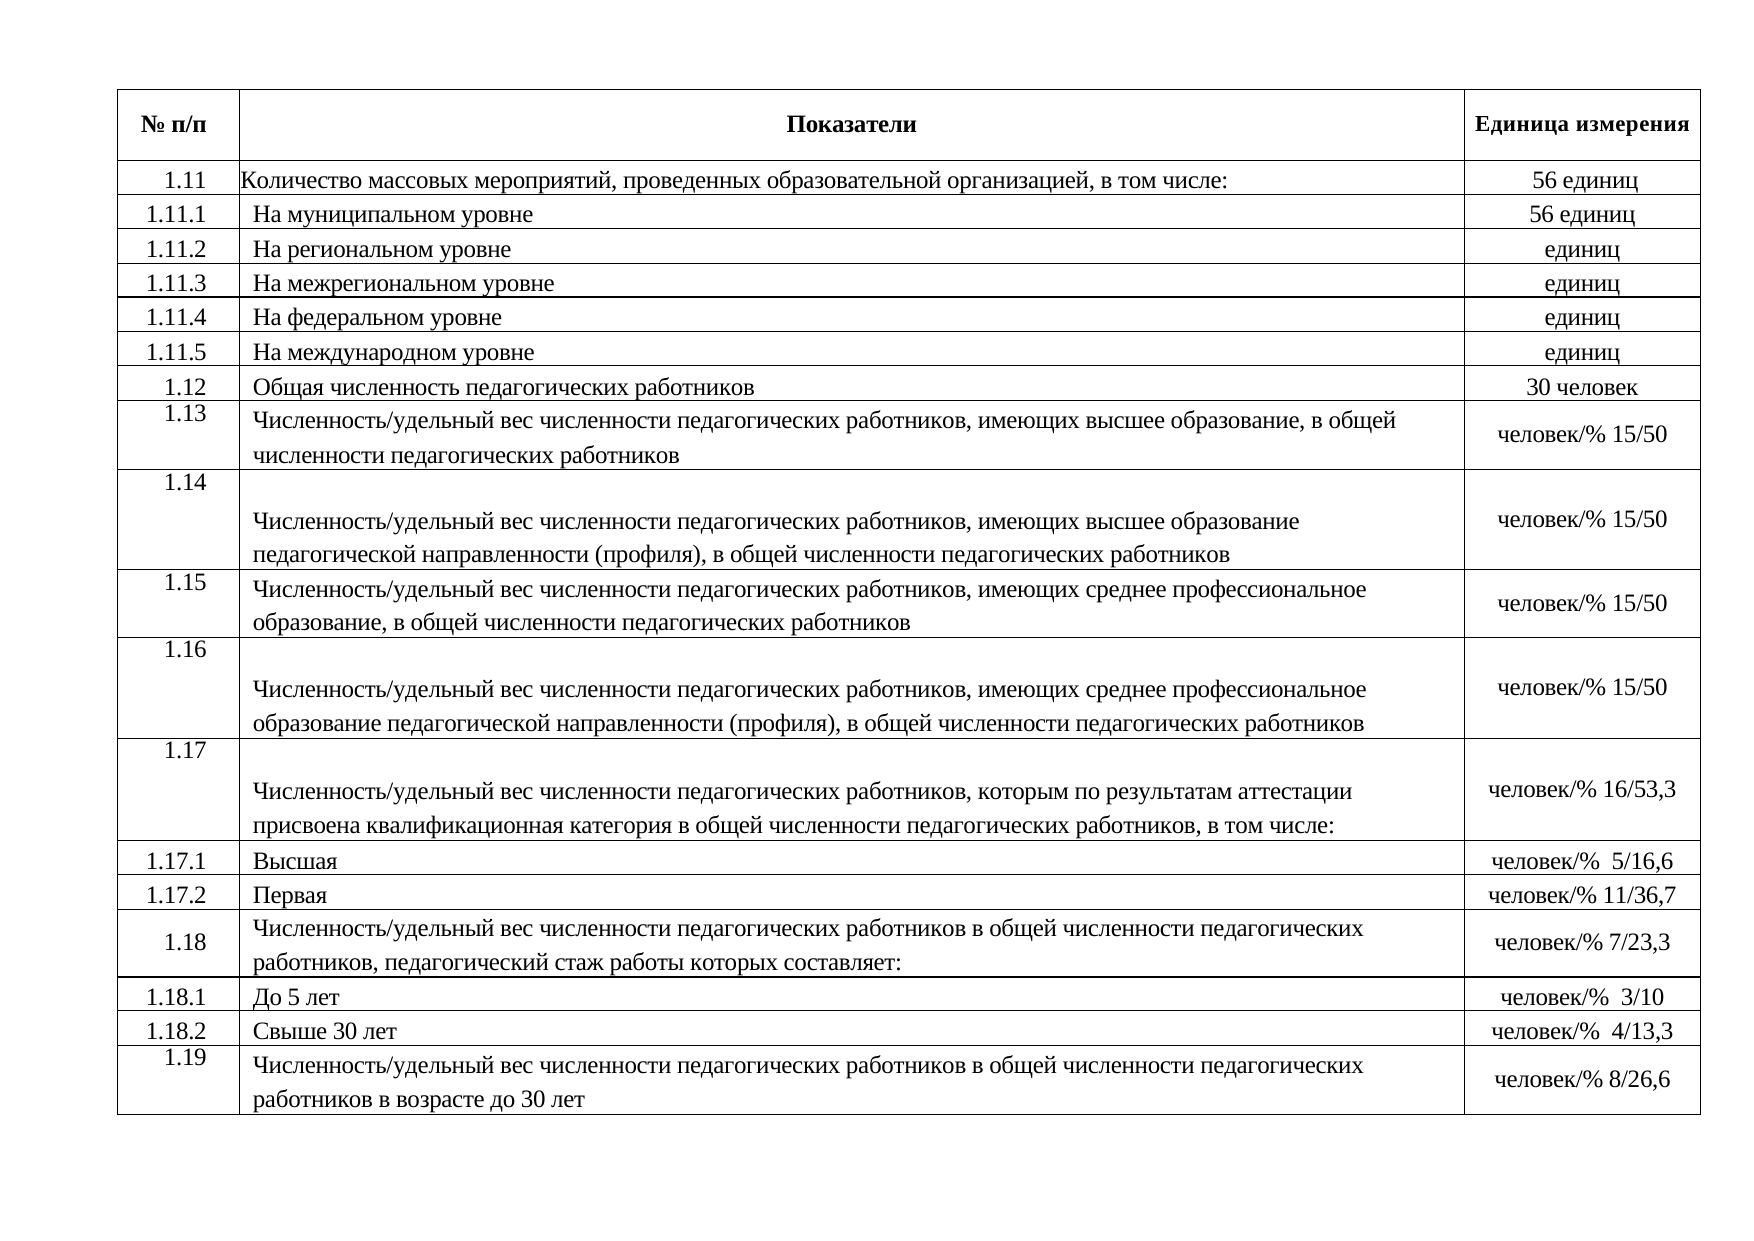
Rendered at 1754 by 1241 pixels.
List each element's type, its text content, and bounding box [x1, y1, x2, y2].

table_cell На региональном уровне [240, 229, 1464, 262]
table_cell До 5 лет [240, 978, 1464, 1010]
table_cell человек/% 15/50 [1465, 401, 1700, 469]
table_cell человек/% 15/50 [1465, 638, 1700, 738]
table_cell 1.17 [118, 739, 239, 840]
table_cell 30 человек [1465, 366, 1700, 400]
table_header № п/п [118, 90, 239, 160]
table_cell 1.15 [118, 570, 239, 637]
table_cell Первая [240, 875, 1464, 909]
table_cell Общая численность педагогических работников [240, 366, 1464, 400]
table_cell Количество массовых мероприятий, проведенных образовательной организацией, в том числе: [240, 161, 1464, 194]
table_cell Высшая [240, 841, 1464, 874]
table_cell 1.13 [118, 401, 239, 469]
table_cell На федеральном уровне [240, 298, 1464, 331]
table_cell 1.11 [118, 161, 239, 194]
table_header Показатели [240, 90, 1464, 160]
table_cell 56 единиц [1465, 161, 1700, 194]
table_cell 1.11.2 [118, 229, 239, 262]
table_cell 1.16 [118, 638, 239, 738]
table_cell Свыше 30 лет [240, 1011, 1464, 1045]
table_cell 1.14 [118, 470, 239, 569]
table_cell 1.11.3 [118, 264, 239, 296]
table_cell человек/% 8/26,6 [1465, 1046, 1700, 1114]
table_cell человек/% 15/50 [1465, 570, 1700, 637]
table_cell 1.18.1 [118, 978, 239, 1010]
table_header Единица измерения [1465, 90, 1700, 160]
table_cell единиц [1465, 229, 1700, 262]
table_cell На межрегиональном уровне [240, 264, 1464, 296]
table_cell 1.17.1 [118, 841, 239, 874]
table_cell На международном уровне [240, 332, 1464, 365]
table_cell Численность/удельный вес численности педагогических работников, которым по результатам аттестации присвоена квалификационная категория в общей численности педагогических работников, в том числе: [240, 739, 1464, 840]
table_cell 1.18 [118, 910, 239, 976]
table_cell 1.18.2 [118, 1011, 239, 1045]
table_cell Численность/удельный вес численности педагогических работников, имеющих среднее профессиональное образование, в общей численности педагогических работников [240, 570, 1464, 637]
table_cell На муниципальном уровне [240, 195, 1464, 228]
table_cell 56 единиц [1465, 195, 1700, 228]
table_cell 1.17.2 [118, 875, 239, 909]
table_cell Численность/удельный вес численности педагогических работников в общей численности педагогических работников в возрасте до 30 лет [240, 1046, 1464, 1114]
table_cell единиц [1465, 298, 1700, 331]
table_cell Численность/удельный вес численности педагогических работников, имеющих высшее образование, в общей численности педагогических работников [240, 401, 1464, 469]
table_cell человек/% 16/53,3 [1465, 739, 1700, 840]
table_cell 1.11.5 [118, 332, 239, 365]
table_cell человек/% 4/13,3 [1465, 1011, 1700, 1045]
table_cell единиц [1465, 264, 1700, 296]
table_cell человек/% 3/10 [1465, 978, 1700, 1010]
table_cell человек/% 7/23,3 [1465, 910, 1700, 976]
table_cell 1.12 [118, 366, 239, 400]
table_cell 1.11.1 [118, 195, 239, 228]
table_cell человек/% 5/16,6 [1465, 841, 1700, 874]
table_cell 1.11.4 [118, 298, 239, 331]
table_cell единиц [1465, 332, 1700, 365]
table_cell Численность/удельный вес численности педагогических работников в общей численности педагогических работников, педагогический стаж работы которых составляет: [240, 910, 1464, 976]
table_cell 1.19 [118, 1046, 239, 1114]
table_cell человек/% 11/36,7 [1465, 875, 1700, 909]
table_cell человек/% 15/50 [1465, 470, 1700, 569]
table_cell Численность/удельный вес численности педагогических работников, имеющих высшее образование педагогической направленности (профиля), в общей численности педагогических работников [240, 470, 1464, 569]
table_cell Численность/удельный вес численности педагогических работников, имеющих среднее профессиональное образование педагогической направленности (профиля), в общей численности педагогических работников [240, 638, 1464, 738]
